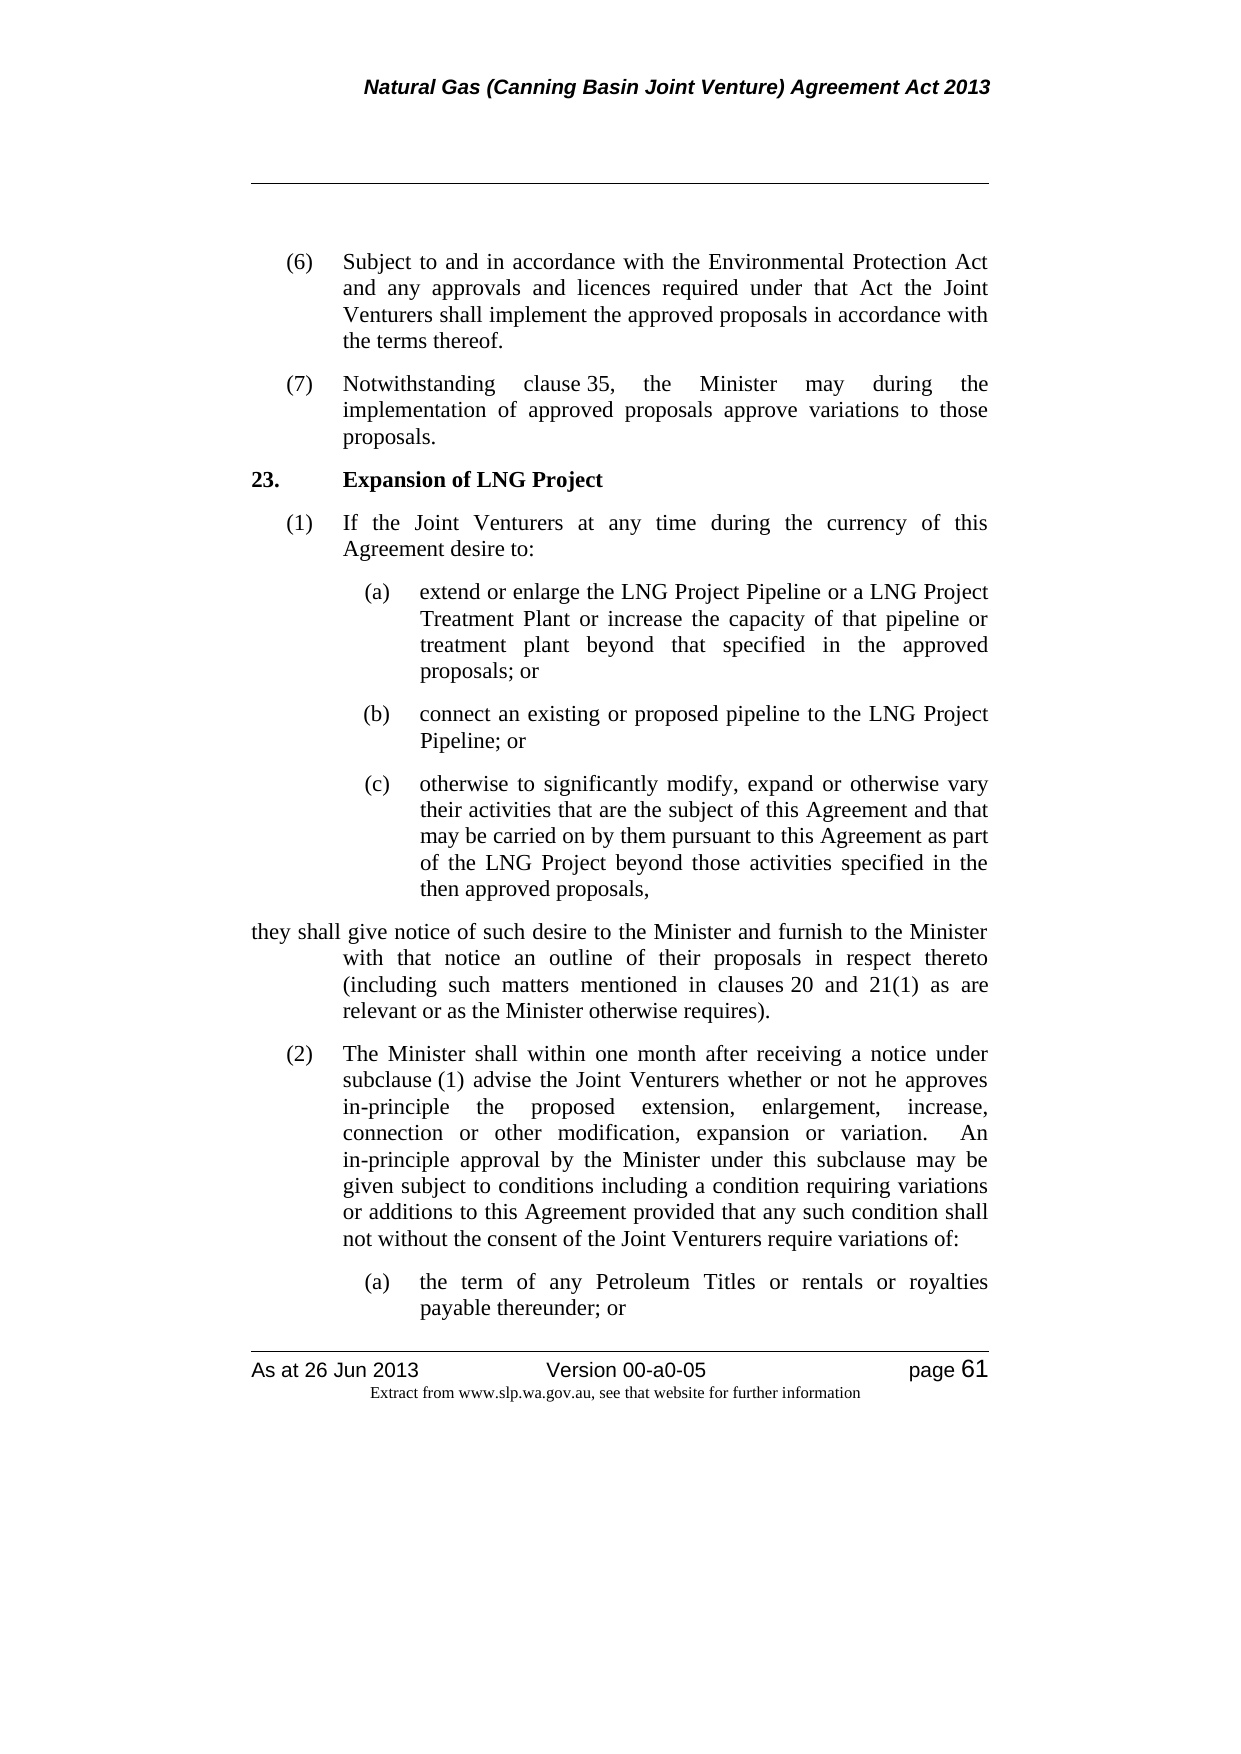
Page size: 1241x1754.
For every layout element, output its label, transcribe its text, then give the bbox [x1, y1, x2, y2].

text (a) extend or enlarge the LNG Project Pipeline or a LNG Project Treatment Plant or increase the capacity of that pipeline or treatment plant beyond that specified in the approved proposals; or [251, 578, 989, 684]
text (1) If the Joint Venturers at any time during the currency of this Agreement desire to: [251, 509, 989, 562]
text (b) connect an existing or proposed pipeline to the LNG Project Pipeline; or [251, 700, 989, 753]
text they shall give notice of such desire to the Minister and furnish to the Minister with that notice an outline of their proposals in respect thereto (including such matters mentioned in clauses 20 and 21(1) as are relevant or as the Minister otherwise requires). [251, 918, 989, 1023]
text (a) the term of any Petroleum Titles or rentals or royalties payable thereunder; or [251, 1268, 989, 1320]
text 23. Expansion of LNG Project [251, 466, 989, 492]
text (2) The Minister shall within one month after receiving a notice under subclause (1) advise the Joint Venturers whether or not he approves in-principle the proposed extension, enlargement, increase, connection or other modification, expansion or variation. An in-principle approval by the Minister under this subclause may be given subject to conditions including a condition requiring variations or additions to this Agreement provided that any such condition shall not without the consent of the Joint Venturers require variations of: [251, 1040, 989, 1251]
text (c) otherwise to significantly modify, expand or otherwise vary their activities that are the subject of this Agreement and that may be carried on by them pursuant to this Agreement as part of the LNG Project beyond those activities specified in the then approved proposals, [251, 770, 989, 901]
text (6) Subject to and in accordance with the Environmental Protection Act and any approvals and licences required under that Act the Joint Venturers shall implement the approved proposals in accordance with the terms thereof. [251, 248, 989, 353]
text (7) Notwithstanding clause 35, the Minister may during the implementation of approved proposals approve variations to those proposals. [251, 370, 989, 449]
